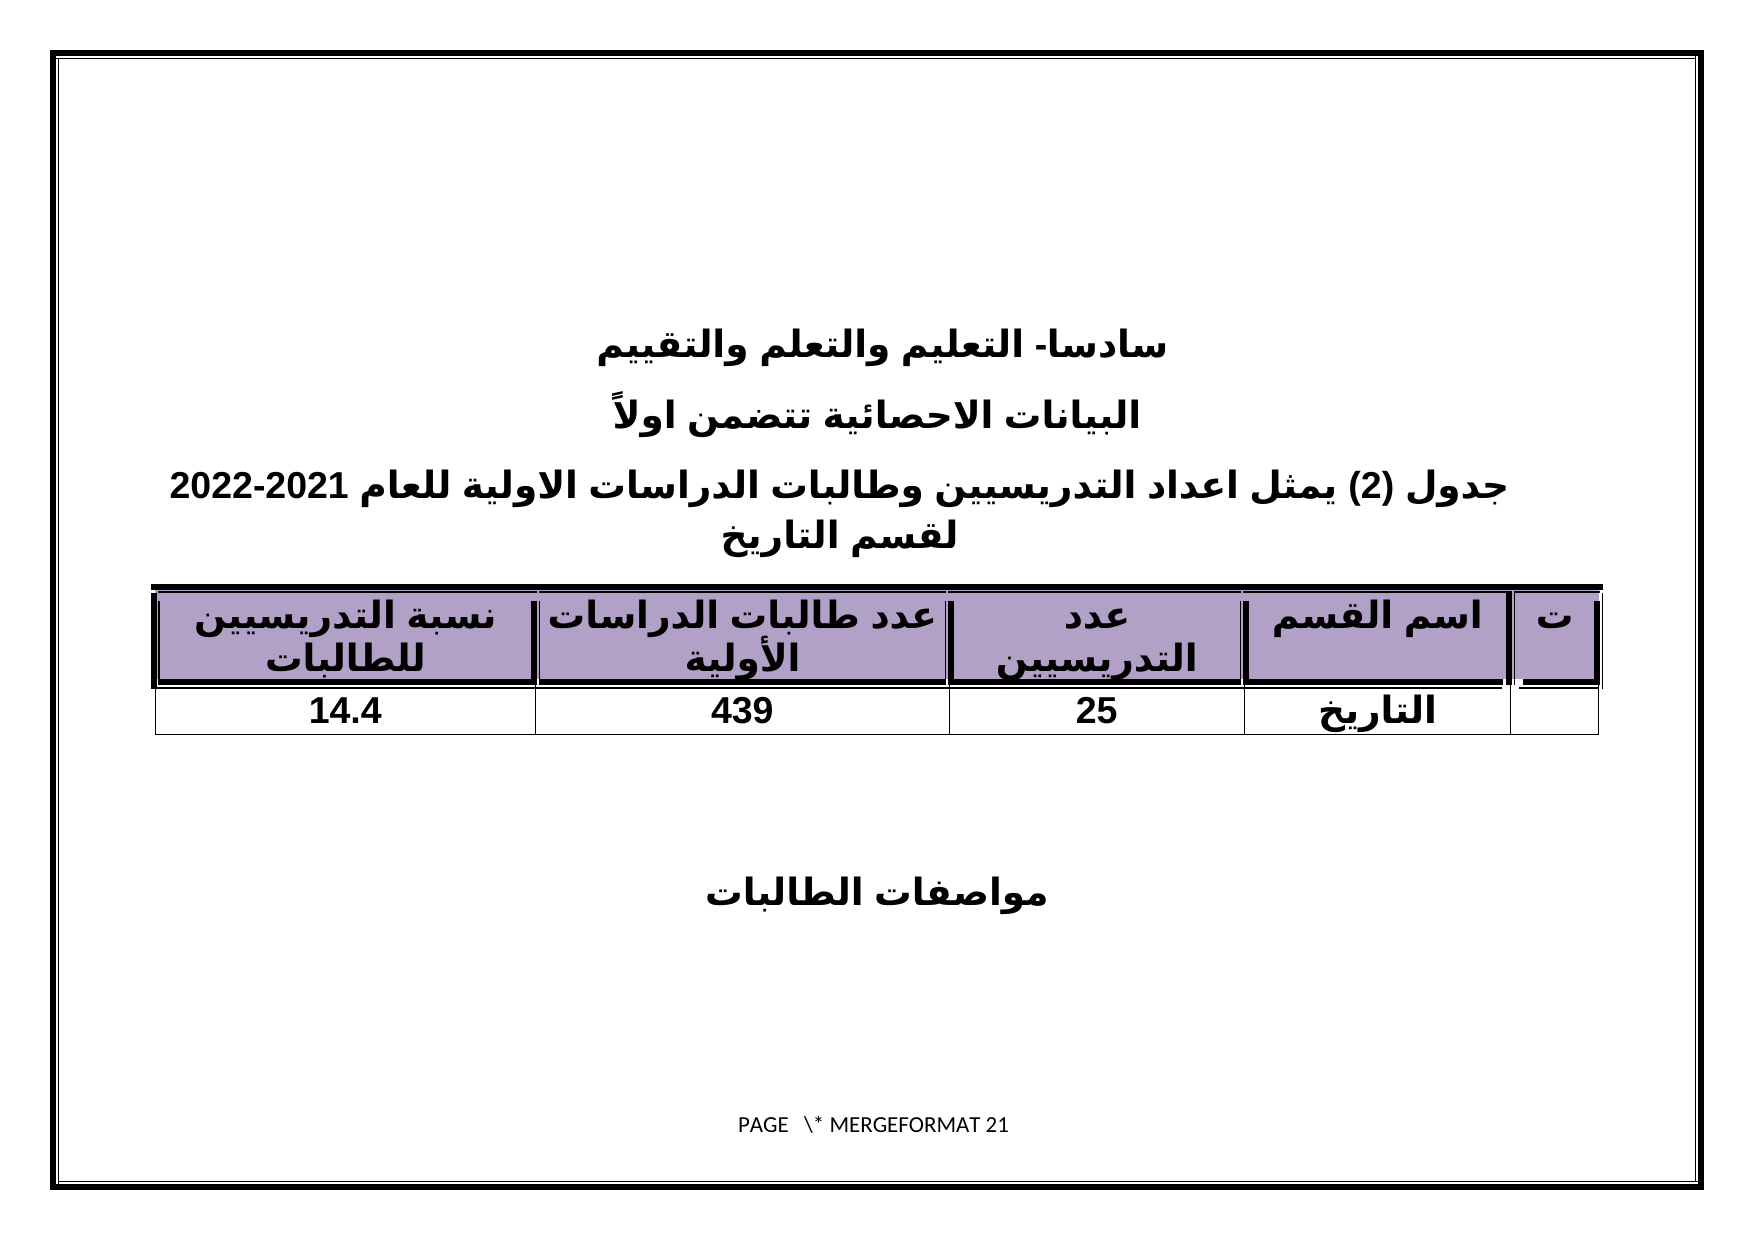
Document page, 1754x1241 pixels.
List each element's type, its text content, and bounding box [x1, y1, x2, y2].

table_cell التاريخ [1245, 679, 1510, 734]
table_header نسبة التدريسيين للطالبات [155, 590, 536, 679]
text سادسا- التعليم والتعلم والتقييم [150, 323, 1604, 366]
table_cell 25 [950, 689, 1244, 734]
text البيانات الاحصائية تتضمن اولاً [150, 393, 1604, 436]
table_cell [1511, 679, 1598, 734]
text مواصفات الطالبات [150, 871, 1604, 914]
table_header اسم القسم [1244, 593, 1506, 679]
table_cell 439 [536, 689, 949, 734]
table_header عدد طالبات الدراسات الأولية [536, 590, 949, 679]
table_header عدد التدريسيين [949, 590, 1244, 679]
table_header ت [1515, 593, 1599, 679]
list جدول (2) يمثل اعداد التدريسيين وطالبات الدراسات الاولية للعام 2021-2022 لقسم التاريخ [150, 463, 1529, 556]
table_cell 14.4 [156, 689, 535, 734]
